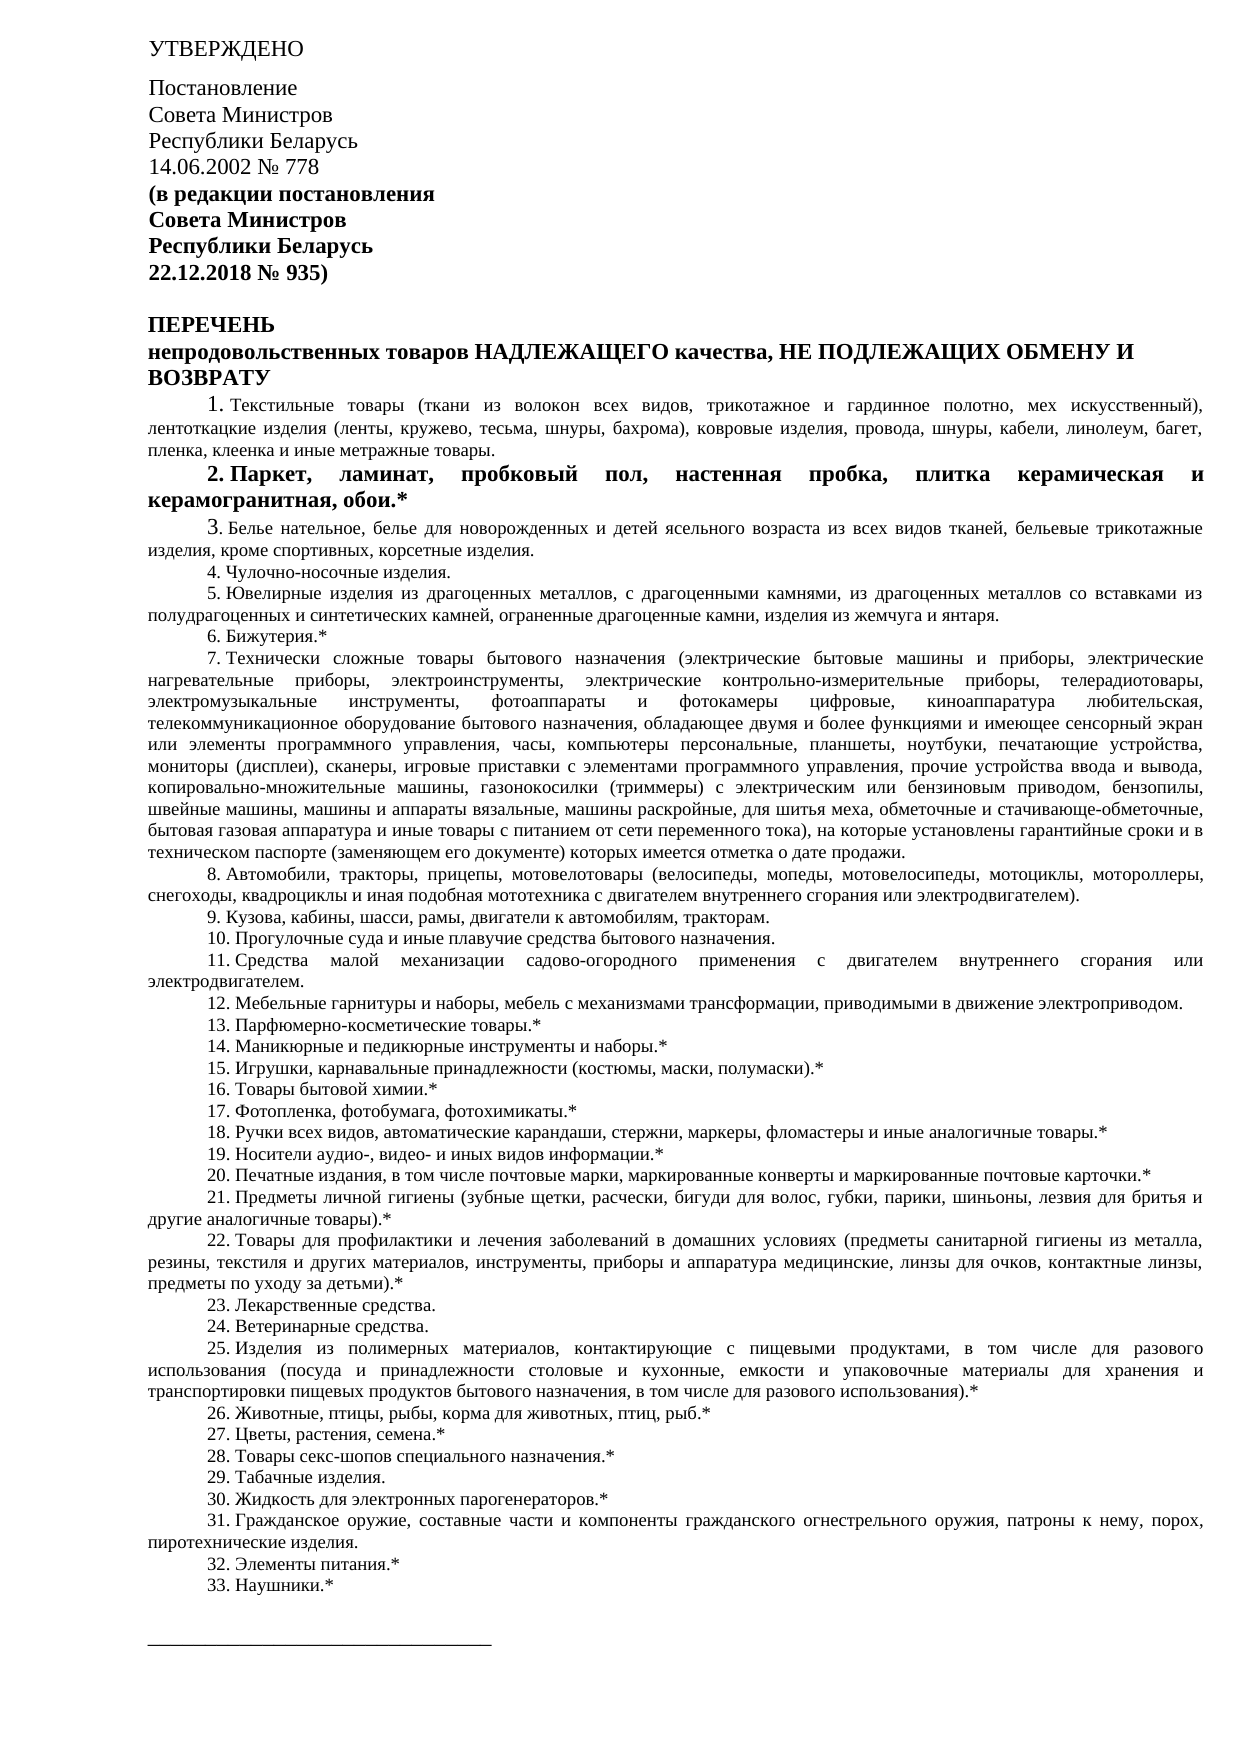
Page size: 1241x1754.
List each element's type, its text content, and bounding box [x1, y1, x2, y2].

text 13. Парфюмерно-косметические товары.* [148, 1013, 1205, 1035]
text 1. Текстильные товары (ткани из волокон всех видов, трикотажное и гардинное полотно, мех искусственный), лентоткацкие изделия (ленты, кружево, тесьма, шнуры, бахрома), ковровые изделия, провода, шнуры, кабели, линолеум, багет, пленка, клеенка и иные метражные товары. [148, 391, 1205, 460]
text 21. Предметы личной гигиены (зубные щетки, расчески, бигуди для волос, губки, парики, шиньоны, лезвия для бритья и другие аналогичные товары).* [148, 1186, 1205, 1229]
text 17. Фотопленка, фотобумага, фотохимикаты.* [148, 1100, 1205, 1121]
text 18. Ручки всех видов, автоматические карандаши, стержни, маркеры, фломастеры и иные аналогичные товары.* [148, 1121, 1205, 1143]
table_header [148, 35, 1240, 311]
text 31. Гражданское оружие, составные части и компоненты гражданского огнестрельного оружия, патроны к нему, порох, пиротехнические изделия. [148, 1509, 1205, 1552]
text 33. Наушники.* [148, 1574, 1205, 1596]
text ПЕРЕЧЕНЬ непродовольственных товаров НАДЛЕЖАЩЕГО качества, НЕ ПОДЛЕЖАЩИХ ОБМЕНУ И ВОЗВРАТУ [148, 311, 1205, 391]
text 12. Мебельные гарнитуры и наборы, мебель с механизмами трансформации, приводимыми в движение электроприводом. [148, 992, 1205, 1013]
text 5. Ювелирные изделия из драгоценных металлов, с драгоценными камнями, из драгоценных металлов со вставками из полудрагоценных и синтетических камней, ограненные драгоценные камни, изделия из жемчуга и янтаря. [148, 582, 1205, 625]
text 16. Товары бытовой химии.* [148, 1078, 1205, 1100]
text 26. Животные, птицы, рыбы, корма для животных, птиц, рыб.* [148, 1402, 1205, 1423]
text 20. Печатные издания, в том числе почтовые марки, маркированные конверты и маркированные почтовые карточки.* [148, 1164, 1205, 1186]
text 30. Жидкость для электронных парогенераторов.* [148, 1488, 1205, 1509]
text 19. Носители аудио-, видео- и иных видов информации.* [148, 1143, 1205, 1164]
text 10. Прогулочные суда и иные плавучие средства бытового назначения. [148, 927, 1205, 949]
text 25. Изделия из полимерных материалов, контактирующие с пищевыми продуктами, в том числе для разового использования (посуда и принадлежности столовые и кухонные, емкости и упаковочные материалы для хранения и транспортировки пищевых продуктов бытового назначения, в том числе для разового использования).* [148, 1337, 1205, 1402]
text 23. Лекарственные средства. [148, 1294, 1205, 1315]
text ______________________________ [148, 1622, 1205, 1648]
text 8. Автомобили, тракторы, прицепы, мотовелотовары (велосипеды, мопеды, мотовелосипеды, мотоциклы, мотороллеры, снегоходы, квадроциклы и иная подобная мототехника с двигателем внутреннего сгорания или электродвигателем). [148, 862, 1205, 906]
text 24. Ветеринарные средства. [148, 1315, 1205, 1337]
text 28. Товары секс-шопов специального назначения.* [148, 1445, 1205, 1466]
text 22. Товары для профилактики и лечения заболеваний в домашних условиях (предметы санитарной гигиены из металла, резины, текстиля и других материалов, инструменты, приборы и аппаратура медицинские, линзы для очков, контактные линзы, предметы по уходу за детьми).* [148, 1229, 1205, 1294]
text 7. Технически сложные товары бытового назначения (электрические бытовые машины и приборы, электрические нагревательные приборы, электроинструменты, электрические контрольно-измерительные приборы, телерадиотовары, электромузыкальные инструменты, фотоаппараты и фотокамеры цифровые, киноаппаратура любительская, телекоммуникационное оборудование бытового назначения, обладающее двумя и более функциями и имеющее сенсорный экран или элементы программного управления, часы, компьютеры персональные, планшеты, ноутбуки, печатающие устройства, мониторы (дисплеи), сканеры, игровые приставки с элементами программного управления, прочие устройства ввода и вывода, копировально-множительные машины, газонокосилки (триммеры) с электрическим или бензиновым приводом, бензопилы, швейные машины, машины и аппараты вязальные, машины раскройные, для шитья меха, обметочные и стачивающе-обметочные, бытовая газовая аппаратура и иные товары с питанием от сети переменного тока), на которые установлены гарантийные сроки и в техническом паспорте (заменяющем его документе) которых имеется отметка о дате продажи. [148, 647, 1205, 862]
text 11. Средства малой механизации садово-огородного применения с двигателем внутреннего сгорания или электродвигателем. [148, 949, 1205, 992]
text 2. Паркет, ламинат, пробковый пол, настенная пробка, плитка керамическая и керамогранитная, обои.* [148, 460, 1205, 513]
text 32. Элементы питания.* [148, 1552, 1205, 1574]
text 9. Кузова, кабины, шасси, рамы, двигатели к автомобилям, тракторам. [148, 906, 1205, 927]
text 29. Табачные изделия. [148, 1466, 1205, 1488]
text 27. Цветы, растения, семена.* [148, 1423, 1205, 1445]
text 14. Маникюрные и педикюрные инструменты и наборы.* [148, 1035, 1205, 1057]
text 4. Чулочно-носочные изделия. [148, 561, 1205, 582]
text 15. Игрушки, карнавальные принадлежности (костюмы, маски, полумаски).* [148, 1057, 1205, 1078]
text 6. Бижутерия.* [148, 625, 1205, 647]
text 3. Белье нательное, белье для новорожденных и детей ясельного возраста из всех видов тканей, бельевые трикотажные изделия, кроме спортивных, корсетные изделия. [148, 513, 1205, 561]
